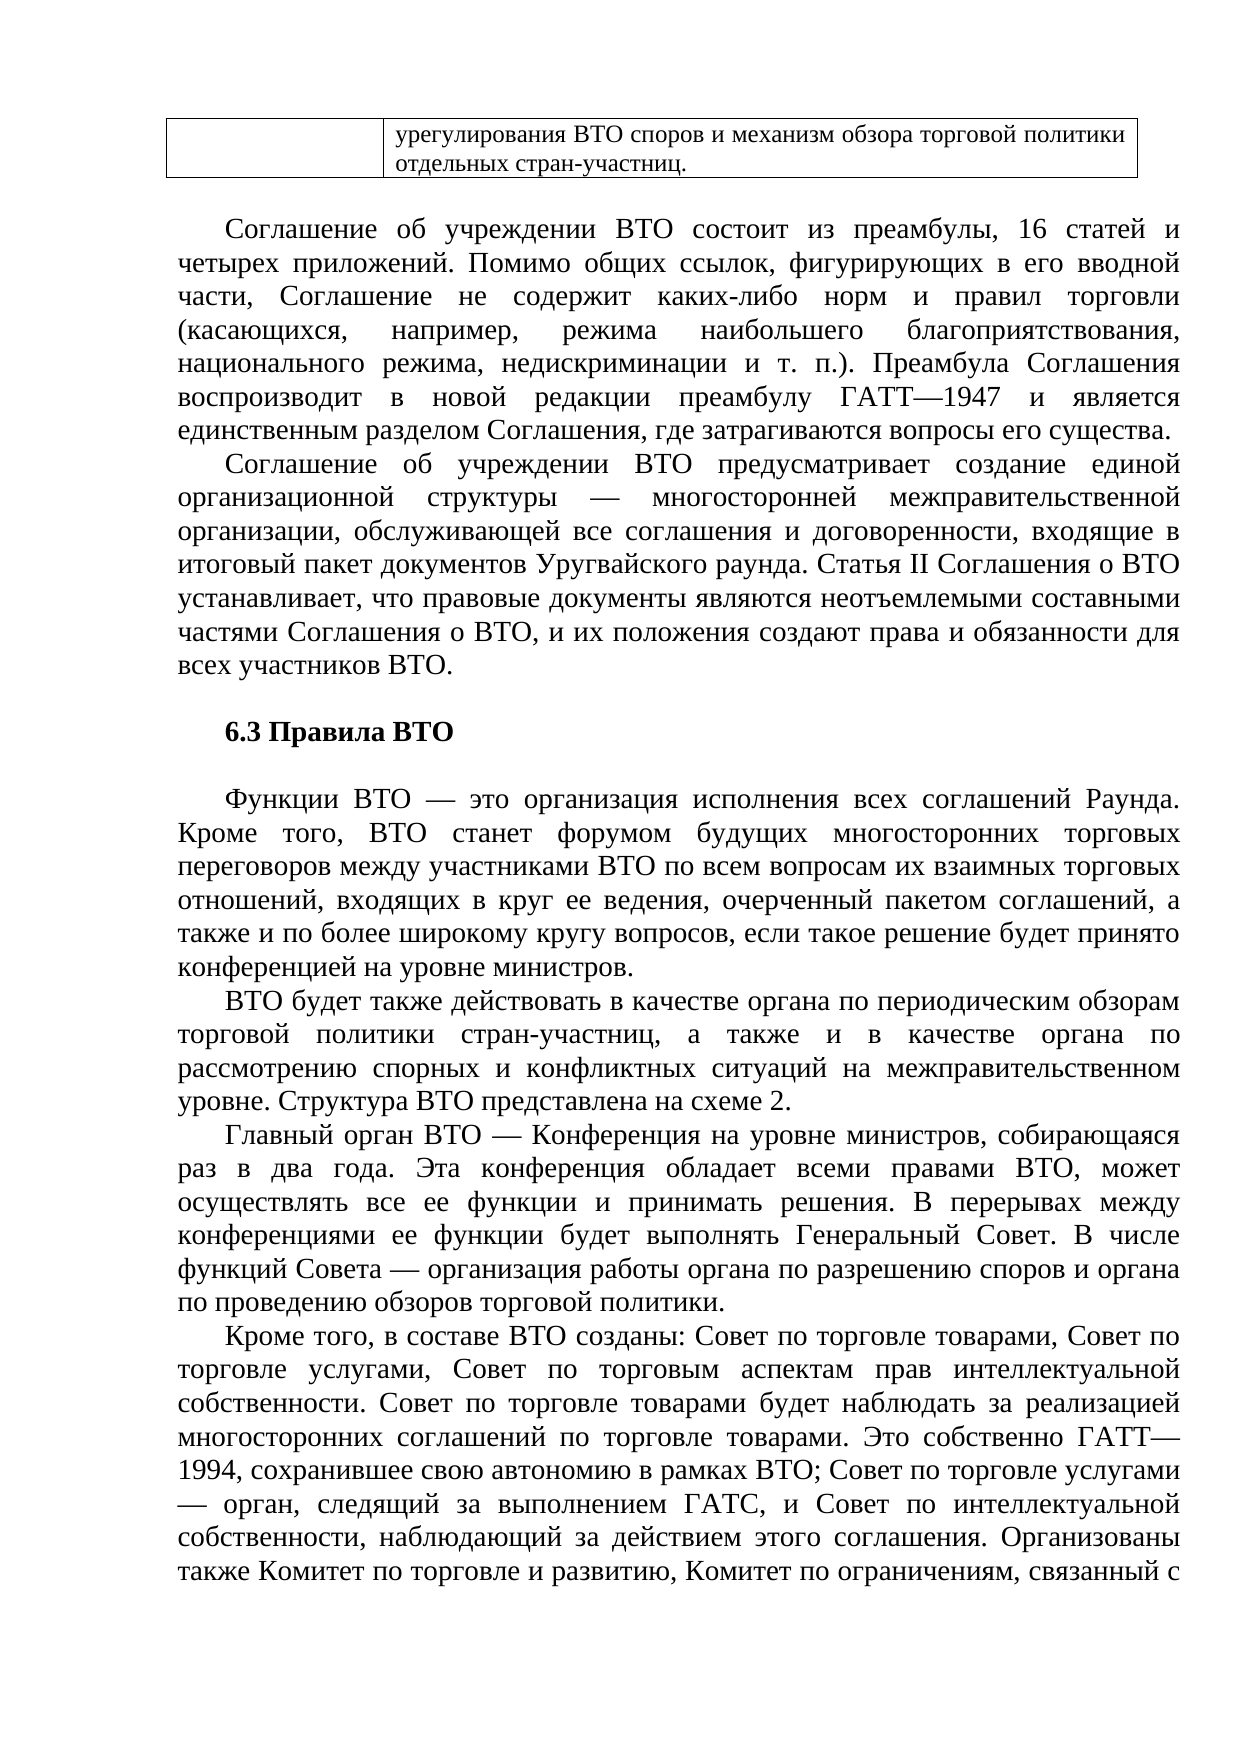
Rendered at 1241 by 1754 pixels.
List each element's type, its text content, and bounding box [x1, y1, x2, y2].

text Соглашение об учреждении ВТО предусматривает создание единой организационной структуры — многосторонней межправительственной организации, обслуживающей все соглашения и договоренности, входящие в итоговый пакет документов Уругвайского раунда. Статья II Соглашения о ВТО устанавливает, что правовые документы являются неотъемлемыми составными частями Соглашения о ВТО, и их положения создают права и обязанности для всех участников ВТО. [177, 446, 1181, 681]
text Функции ВТО — это организация исполнения всех соглашений Раунда. Кроме того, ВТО станет форумом будущих многосторонних торговых переговоров между участниками ВТО по всем вопросам их взаимных торговых отношений, входящих в круг ее ведения, очерченный пакетом соглашений, а также и по более широкому кругу вопросов, если такое решение будет принято конференцией на уровне министров. [177, 781, 1181, 983]
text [177, 1318, 1181, 1586]
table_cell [167, 119, 383, 177]
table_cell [384, 119, 1137, 177]
text Главный орган ВТО — Конференция на уровне министров, собирающаяся раз в два года. Эта конференция обладает всеми правами ВТО, может осуществлять все ее функции и принимать решения. В перерывах между конференциями ее функции будет выполнять Генеральный Совет. В числе функций Совета — организация работы органа по разрешению споров и органа по проведению обзоров торговой политики. [177, 1117, 1181, 1318]
text 6.3 Правила ВТО [177, 714, 1181, 748]
text ВТО будет также действовать в качестве органа по периодическим обзорам торговой политики стран-участниц, а также и в качестве органа по рассмотрению спорных и конфликтных ситуаций на межправительственном уровне. Структура ВТО представлена на схеме 2. [177, 983, 1181, 1117]
text Соглашение об учреждении ВТО состоит из преамбулы, 16 статей и четырех приложений. Помимо общих ссылок, фигурирующих в его вводной части, Соглашение не содержит каких-либо норм и правил торговли (касающихся, например, режима наибольшего благоприятствования, национального режима, недискриминации и т. п.). Преамбула Соглашения воспроизводит в новой редакции преамбулу ГАТТ—1947 и является единственным разделом Соглашения, где затрагиваются вопросы его существа. [177, 211, 1181, 446]
